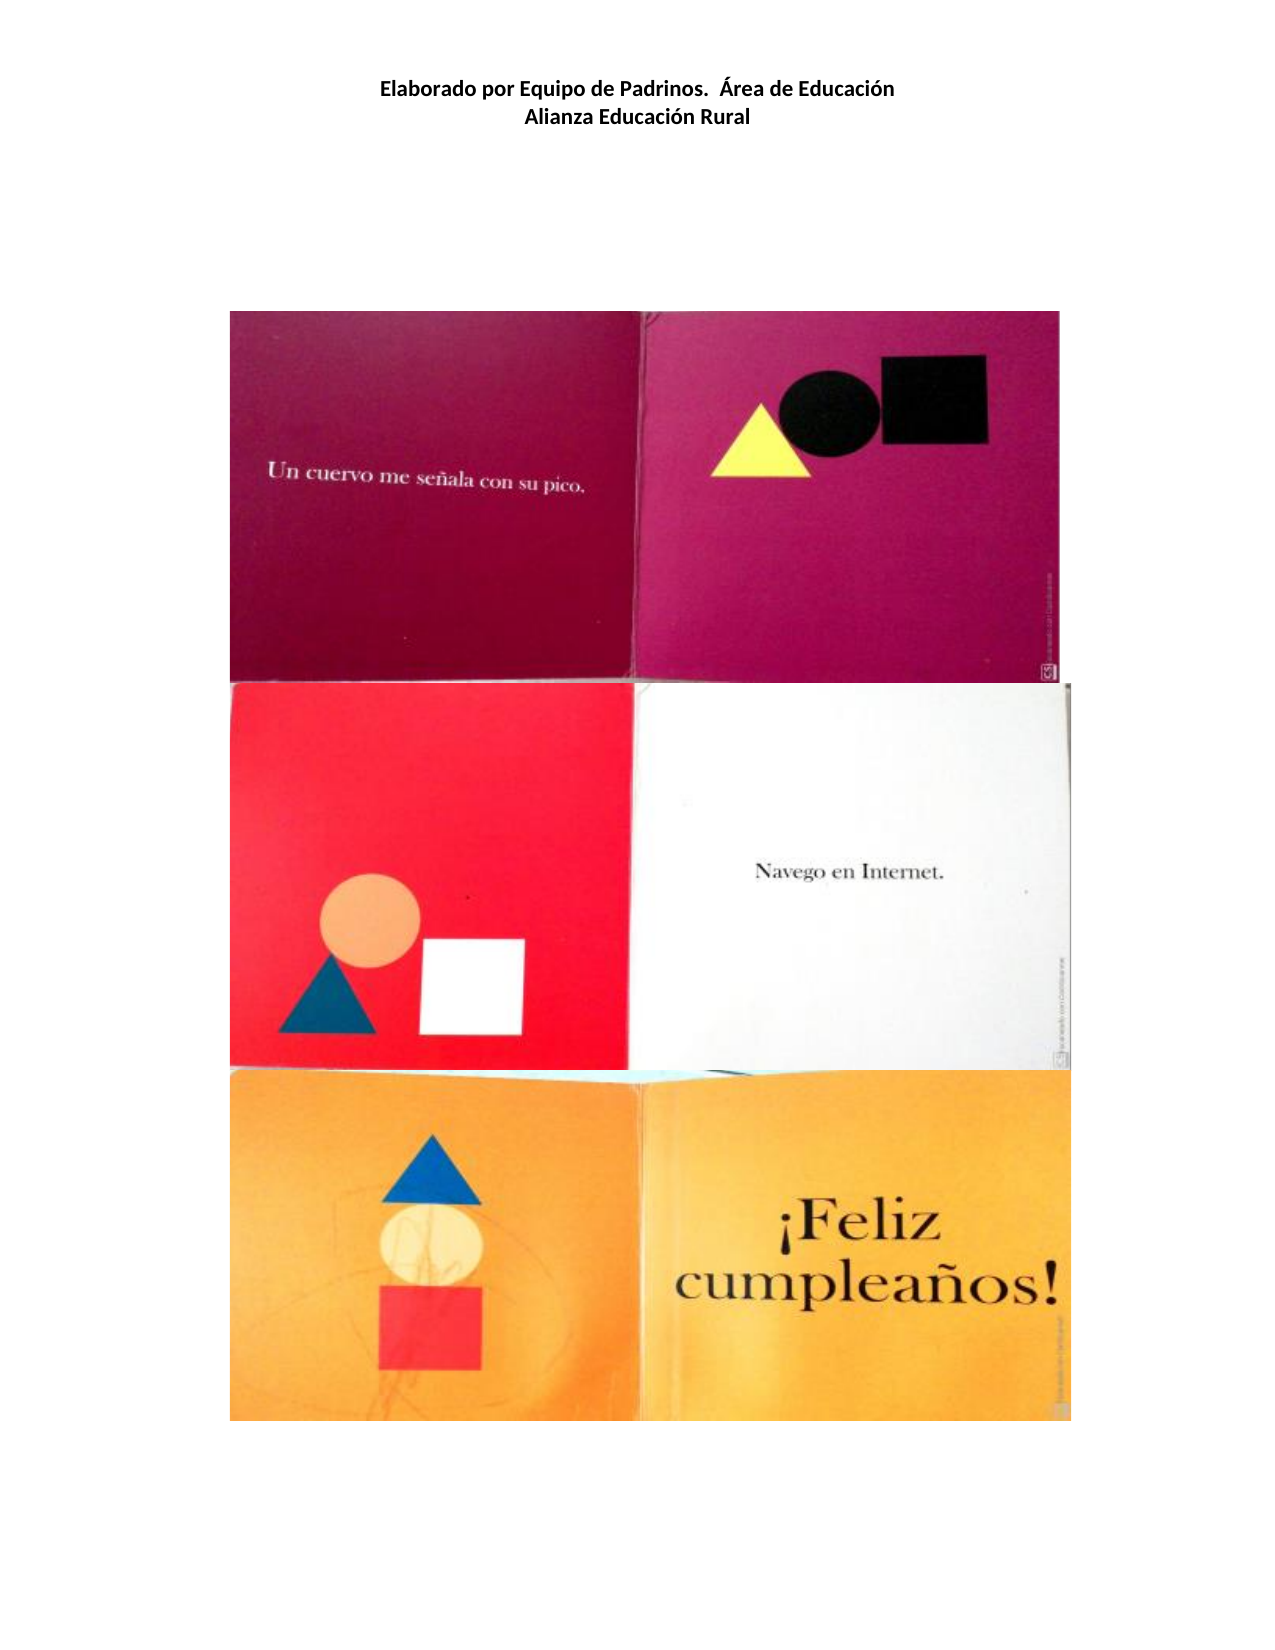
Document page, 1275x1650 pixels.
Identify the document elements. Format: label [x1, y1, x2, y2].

picture [229, 311, 1072, 1421]
